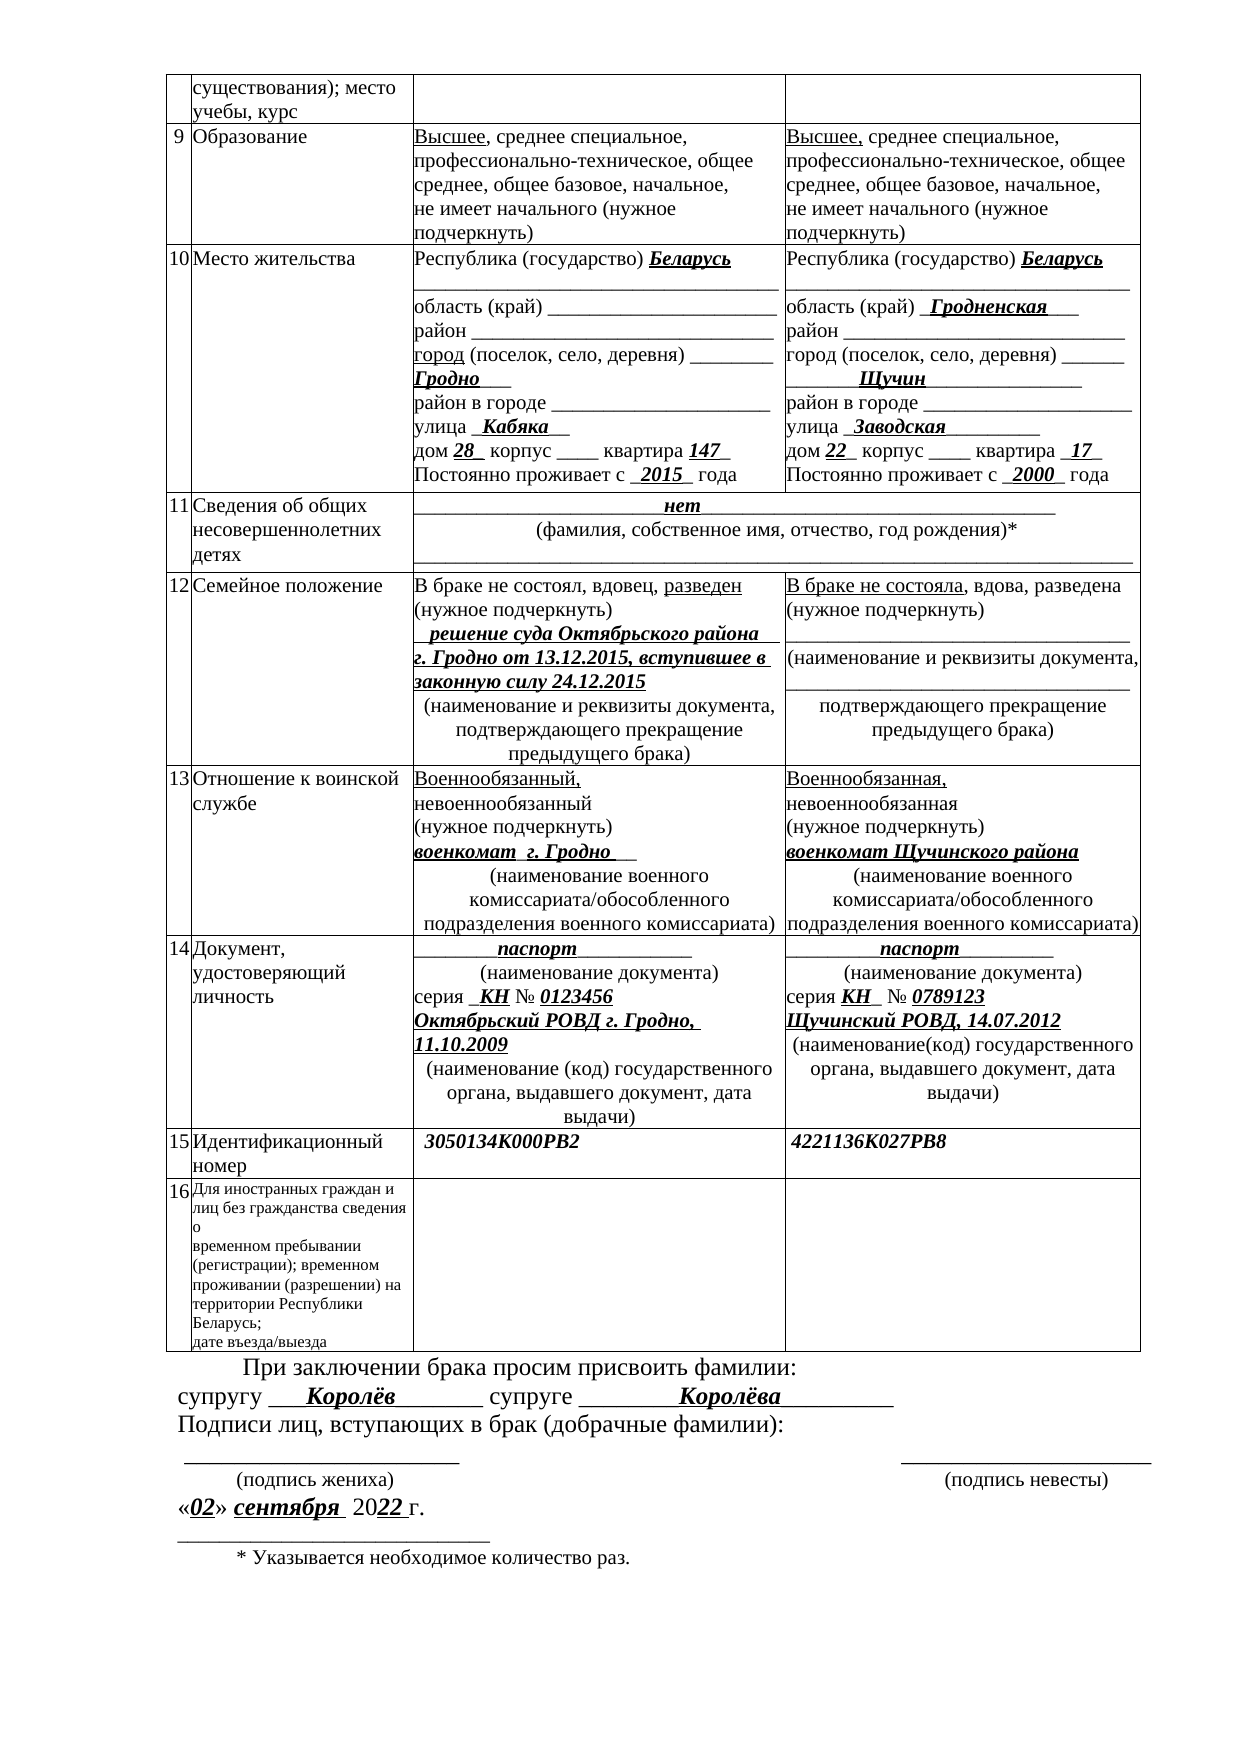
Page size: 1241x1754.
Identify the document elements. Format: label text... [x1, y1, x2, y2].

table_cell 16 [167, 1179, 191, 1351]
text При заключении брака просим присвоить фамилии: [177, 1352, 1152, 1381]
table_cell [192, 75, 413, 123]
table_cell Образование [192, 124, 413, 244]
table_cell 4221136К027РВ8 [786, 1129, 1140, 1177]
table_cell 3050134К000РВ2 [414, 1129, 785, 1177]
table_cell 8 [167, 75, 191, 123]
text * Указывается необходимое количество раз. [177, 1545, 1152, 1569]
table_cell Высшее, среднее специальное, профессионально-техническое, общее среднее, общее базовое, начальное, не имеет начального (нужное подчеркнуть) [786, 124, 1140, 244]
table_cell 15 [167, 1129, 191, 1177]
text «02» сентября 2022 г. [177, 1492, 1152, 1521]
table_cell [414, 1179, 785, 1351]
table_cell Для иностранных граждан и лиц без гражданства сведения о временном пребывании (регистрации); временном проживании (разрешении) на территории Республики Беларусь; дате въезда/выезда [192, 1179, 413, 1351]
table_cell Сведения об общих несовершеннолетних детях [192, 493, 413, 572]
table_cell Республика (государство) Беларусь ___________________________________ область (край) ______________________ район _____________________________ город (поселок, село, деревня) ________ Гродно___ район в городе _____________________ улица _Кабяка__ дом 28_ корпус ____ квартира 147_ Постоянно проживает с _2015_ года [414, 245, 785, 492]
text ______________________________ [177, 1521, 1152, 1545]
table_cell 9 [167, 124, 191, 244]
table_cell Идентификационный номер [192, 1129, 413, 1177]
table_cell Высшее, среднее специальное, профессионально-техническое, общее среднее, общее базовое, начальное, не имеет начального (нужное подчеркнуть) [414, 124, 785, 244]
table_header ______________________ [177, 1438, 688, 1467]
table_cell Место жительства [192, 245, 413, 492]
table_cell (подпись жениха) [177, 1467, 688, 1492]
table_cell Документ, удостоверяющий личность [192, 936, 413, 1128]
table_cell [786, 1179, 1140, 1351]
table_cell Военнообязанная, невоеннообязанная (нужное подчеркнуть) военкомат Щучинского района (наименование военного комиссариата/обособленного подразделения военного комиссариата) [786, 766, 1140, 935]
table_cell 13 [167, 766, 191, 935]
table_cell 12 [167, 573, 191, 765]
text Подписи лиц, вступающих в брак (добрачные фамилии): [177, 1409, 1152, 1438]
table_cell ________________________нет__________________________________ (фамилия, собственное имя, отчество, год рождения)* _____________________________________________________________________ [414, 493, 1140, 572]
table_cell (подпись невесты) [688, 1467, 1152, 1492]
table_cell ________паспорт___________ (наименование документа) серия _КН № 0123456 Октябрьский РОВД г. Гродно, 11.10.2009 (наименование (код) государственного органа, выдавшего документ, дата выдачи) [414, 936, 785, 1128]
table_cell 11 [167, 493, 191, 572]
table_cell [414, 75, 785, 123]
table_cell В браке не состоял, вдовец, разведен (нужное подчеркнуть) решение суда Октябрьского района г. Гродно от 13.12.2015, вступившее в законную силу 24.12.2015 (наименование и реквизиты документа, подтверждающего прекращение предыдущего брака) [414, 573, 785, 765]
table_cell 14 [167, 936, 191, 1128]
text супругу ___Королёв_______ супруге ________Королёва_________ [177, 1381, 1152, 1409]
table_cell _________паспорт_________ (наименование документа) серия КН_ № 0789123 Щучинский РОВД, 14.07.2012 (наименование(код) государственного органа, выдавшего документ, дата выдачи) [786, 936, 1140, 1128]
table_cell 10 [167, 245, 191, 492]
table_cell Семейное положение [192, 573, 413, 765]
table_cell Отношение к воинской службе [192, 766, 413, 935]
table_cell В браке не состояла, вдова, разведена (нужное подчеркнуть) _________________________________ (наименование и реквизиты документа, _________________________________ подтверждающего прекращение предыдущего брака) [786, 573, 1140, 765]
table_cell Военнообязанный, невоеннообязанный (нужное подчеркнуть) военкомат_г. Гродно __ (наименование военного комиссариата/обособленного подразделения военного комиссариата) [414, 766, 785, 935]
table_header ____________________ [688, 1438, 1152, 1467]
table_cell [786, 75, 1140, 123]
table_cell Республика (государство) Беларусь _________________________________ область (край) _Гродненская___ район ___________________________ город (поселок, село, деревня) ______ _______Щучин_______________ район в городе ____________________ улица _Заводская_________ дом 22_ корпус ____ квартира _17_ Постоянно проживает с _2000_ года [786, 245, 1140, 492]
